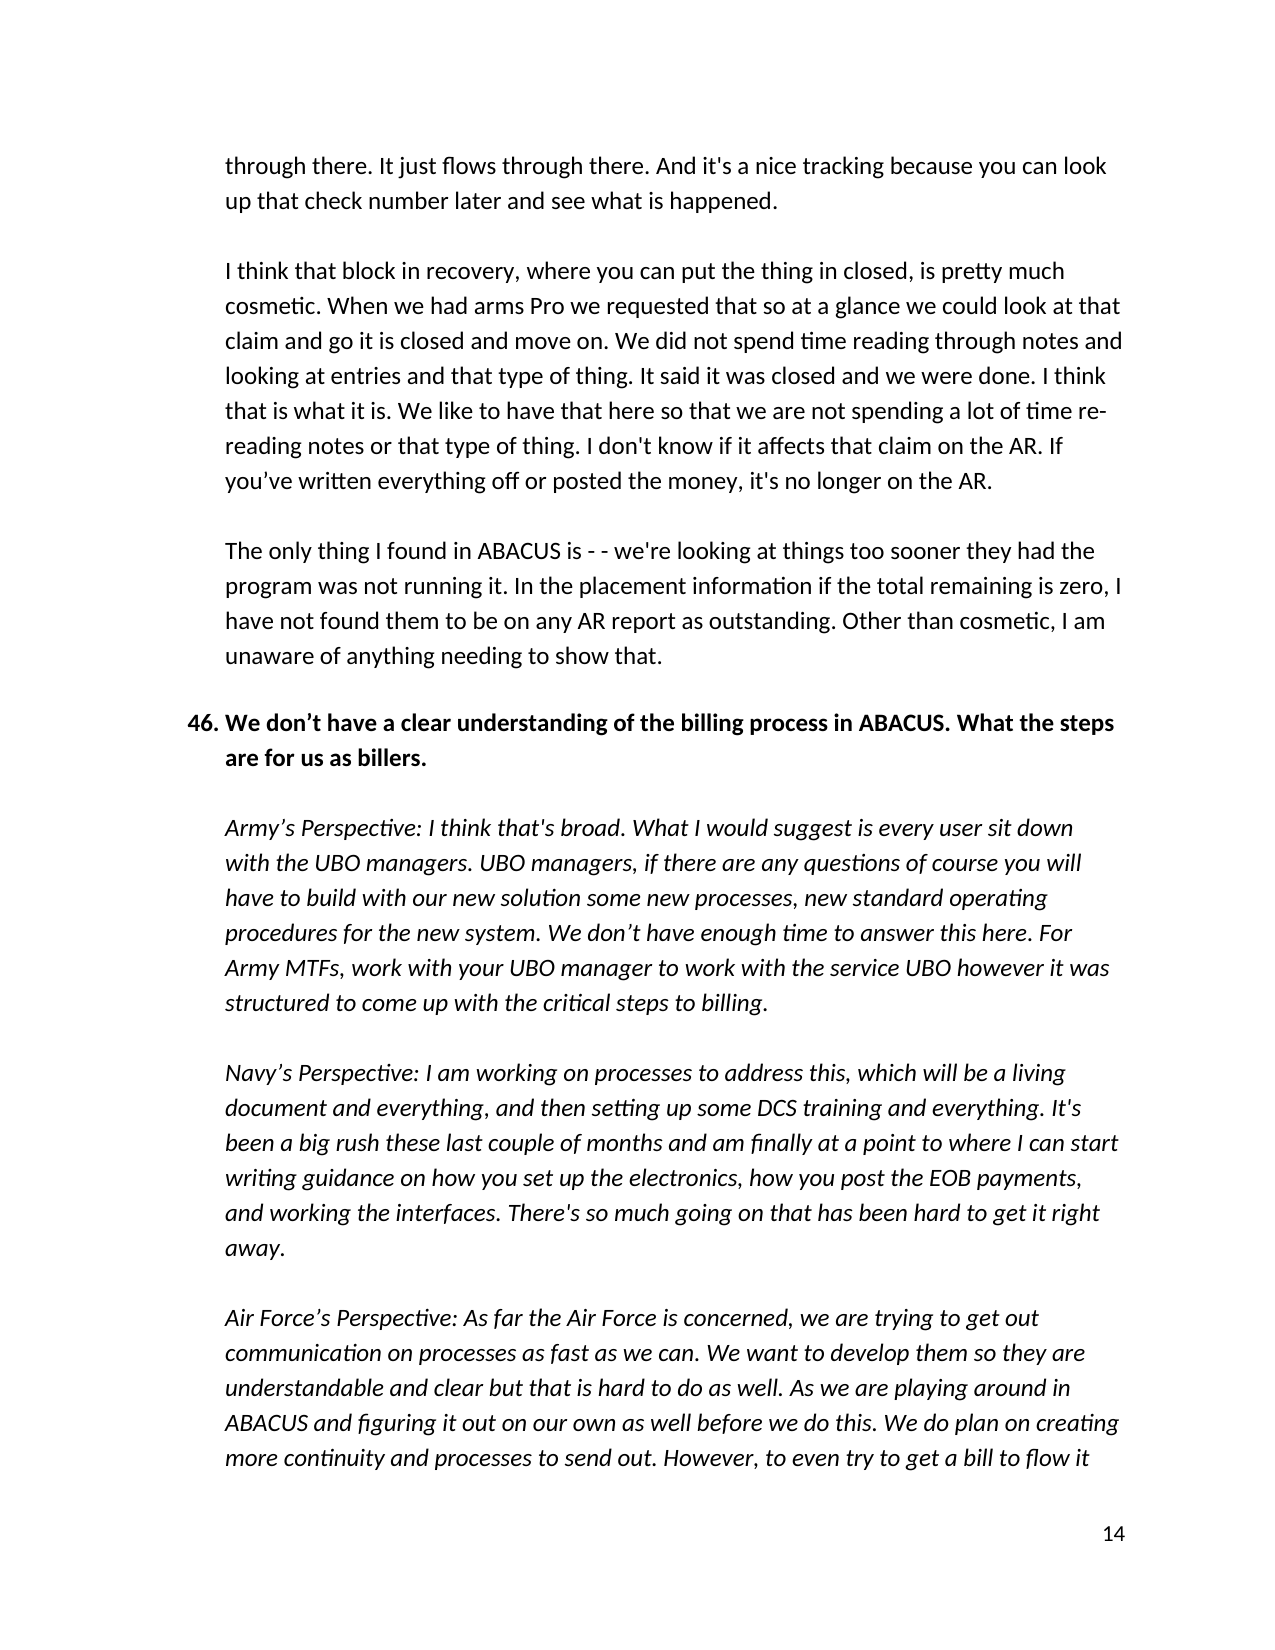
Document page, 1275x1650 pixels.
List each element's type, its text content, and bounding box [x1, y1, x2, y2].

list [225, 1302, 1125, 1472]
list I think that block in recovery, where you can put the thing in closed, is pretty much cosmetic. When we had arms Pro we requested that so at a glance we could look at that claim and go it is closed and move on. We did not spend time reading through notes and looking at entries and that type of thing. It said it was closed and we were done. I think that is what it is. We like to have that here so that we are not spending a lot of time re-reading notes or that type of thing. I don't know if it affects that claim on the AR. If you’ve written everything off or posted the money, it's no longer on the AR. [225, 255, 1125, 496]
list We don’t have a clear understanding of the billing process in ABACUS. What the steps are for us as billers. Army’s Perspective: I think that's broad. What I would suggest is every user sit down with the UBO managers. UBO managers, if there are any questions of course you will have to build with our new solution some new processes, new standard operating procedures for the new system. We don’t have enough time to answer this here. For Army MTFs, work with your UBO manager to work with the service UBO however it was structured to come up with the critical steps to billing. [187, 707, 1125, 1017]
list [187, 150, 1125, 216]
list The only thing I found in ABACUS is - - we're looking at things too sooner they had the program was not running it. In the placement information if the total remaining is zero, I have not found them to be on any AR report as outstanding. Other than cosmetic, I am unaware of anything needing to show that. [225, 535, 1125, 703]
list Navy’s Perspective: I am working on processes to address this, which will be a living document and everything, and then setting up some DCS training and everything. It's been a big rush these last couple of months and am finally at a point to where I can start writing guidance on how you set up the electronics, how you post the EOB payments, and working the interfaces. There's so much going on that has been hard to get it right away. [225, 1057, 1125, 1262]
